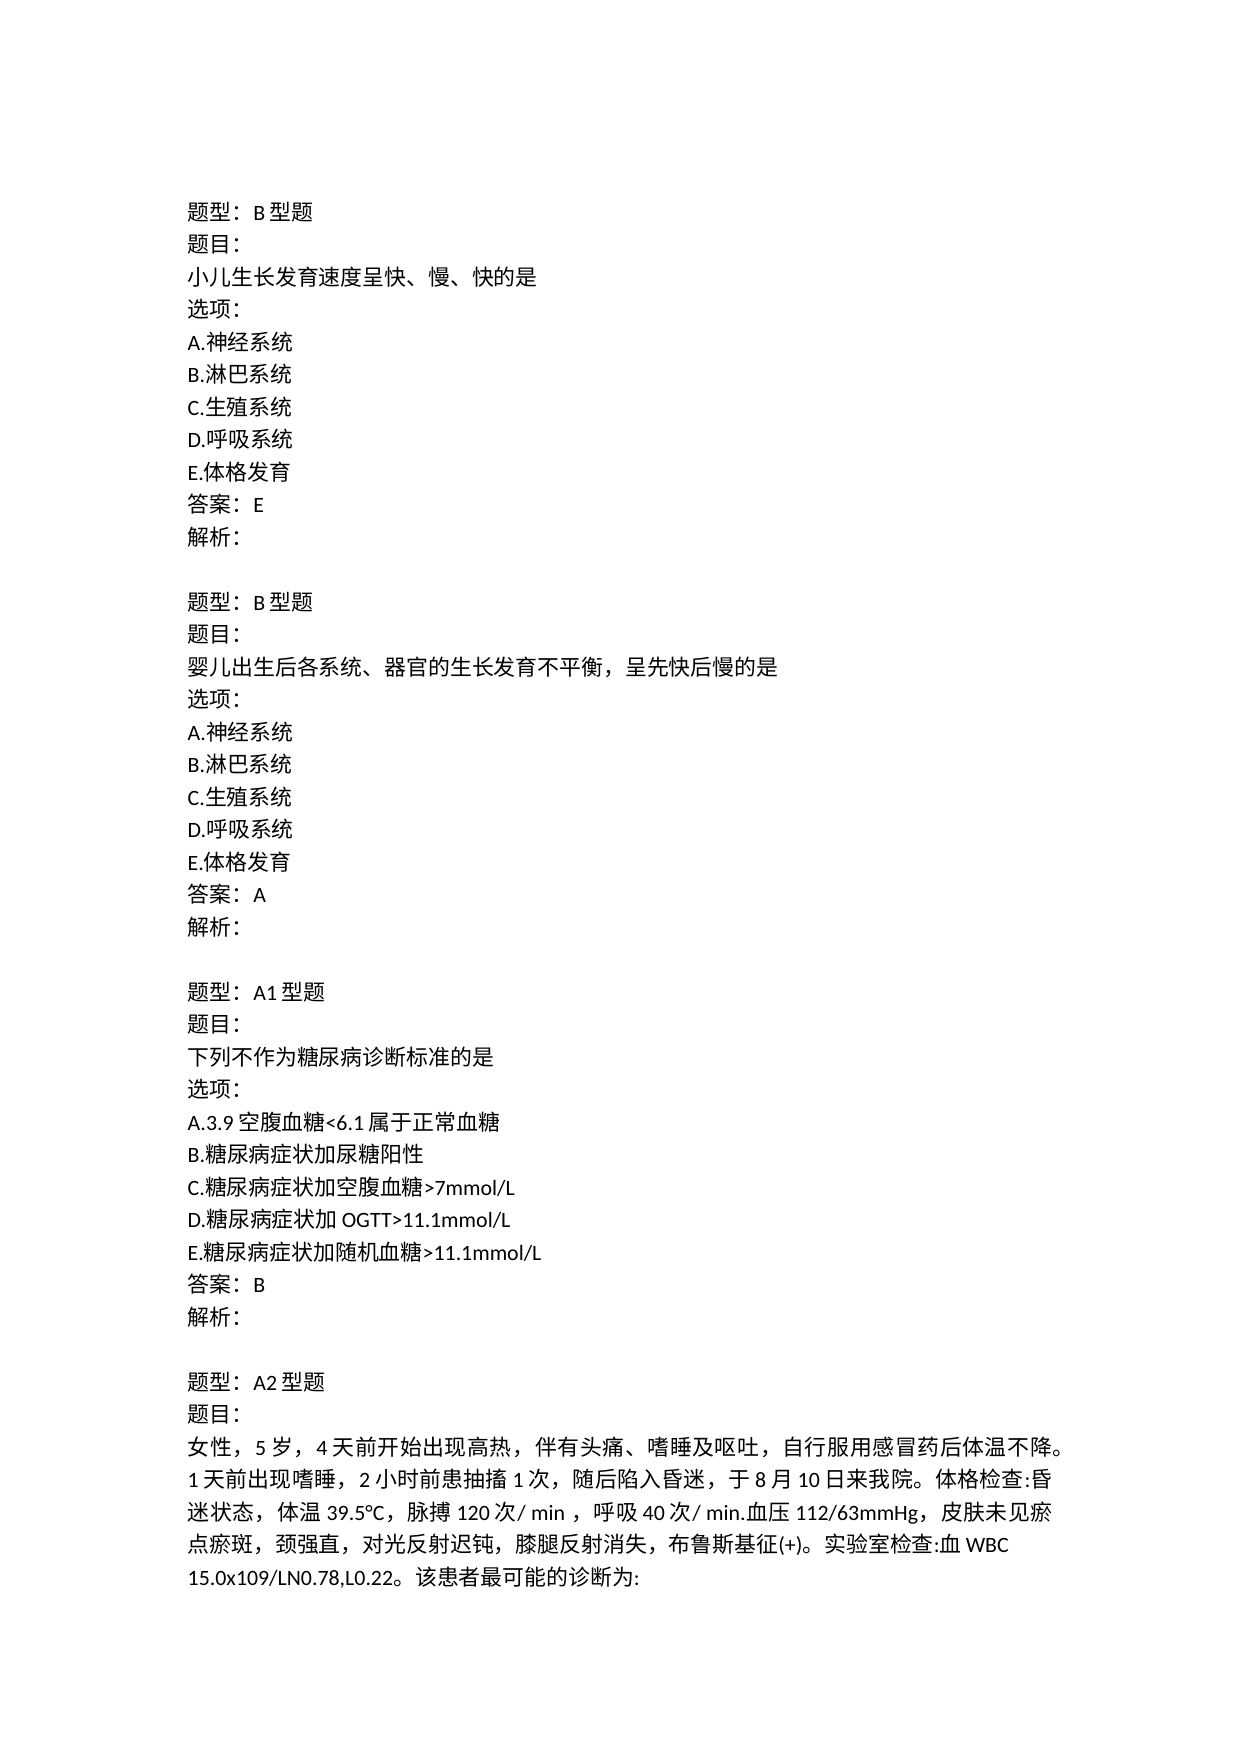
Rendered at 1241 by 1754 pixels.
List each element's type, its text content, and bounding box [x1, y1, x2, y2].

text 15.0x109/LN0.78,L0.22。该患者最可能的诊断为: [187, 1559, 1053, 1592]
text 题型：A2型题 [187, 1364, 1053, 1397]
list A.神经系统 [187, 324, 1053, 357]
list 小儿生长发育速度呈快、慢、快的是 [187, 259, 1053, 292]
text 解析： [187, 1299, 1053, 1332]
text 女性，5岁，4天前开始出现高热，伴有头痛、嗜睡及呕吐，自行服用感冒药后体温不降。1天前出现嗜睡，2小时前患抽搐1次，随后陷入昏迷，于8月10日来我院。体格检查:昏迷状态，体温39.5°C，脉搏120次/ min ，呼吸40次/ min.血压112/63mmHg，皮肤未见瘀点瘀斑，颈强直，对光反射迟钝，膝腿反射消失，布鲁斯基征(+)。实验室检查:血WBC [187, 1429, 1053, 1559]
list C.糖尿病症状加空腹血糖>7mmol/L [187, 1169, 1053, 1202]
text 题目： [187, 617, 1053, 649]
list 答案：B [187, 1267, 1053, 1299]
list E.糖尿病症状加随机血糖>11.1mmol/L [187, 1234, 1053, 1267]
text 题型：B型题 [187, 194, 1053, 227]
list B.淋巴系统 [187, 357, 1053, 389]
list 选项： [187, 1072, 1053, 1104]
text 答案：E [187, 487, 1053, 519]
list 选项： [187, 682, 1053, 714]
text 解析： [187, 909, 1053, 942]
list A.3.9空腹血糖<6.1属于正常血糖 [187, 1104, 1053, 1137]
list B.糖尿病症状加尿糖阳性 [187, 1137, 1053, 1169]
list 选项： [187, 292, 1053, 324]
list E.体格发育 [187, 454, 1053, 487]
text 题型：B型题 [187, 584, 1053, 617]
list 婴儿出生后各系统、器官的生长发育不平衡，呈先快后慢的是 [187, 649, 1053, 682]
list E.体格发育 [187, 844, 1053, 877]
list 下列不作为糖尿病诊断标准的是 [187, 1039, 1053, 1072]
list A.神经系统 [187, 714, 1053, 747]
list D.呼吸系统 [187, 422, 1053, 454]
list D.呼吸系统 [187, 812, 1053, 844]
list B.淋巴系统 [187, 747, 1053, 779]
list C.生殖系统 [187, 389, 1053, 422]
text 题目： [187, 1397, 1053, 1429]
text 解析： [187, 519, 1053, 552]
text 题目： [187, 227, 1053, 259]
text 题型：A1型题 [187, 974, 1053, 1007]
list 答案：A [187, 877, 1053, 909]
list C.生殖系统 [187, 779, 1053, 812]
list D.糖尿病症状加OGTT>11.1mmol/L [187, 1202, 1053, 1234]
text 题目： [187, 1007, 1053, 1039]
